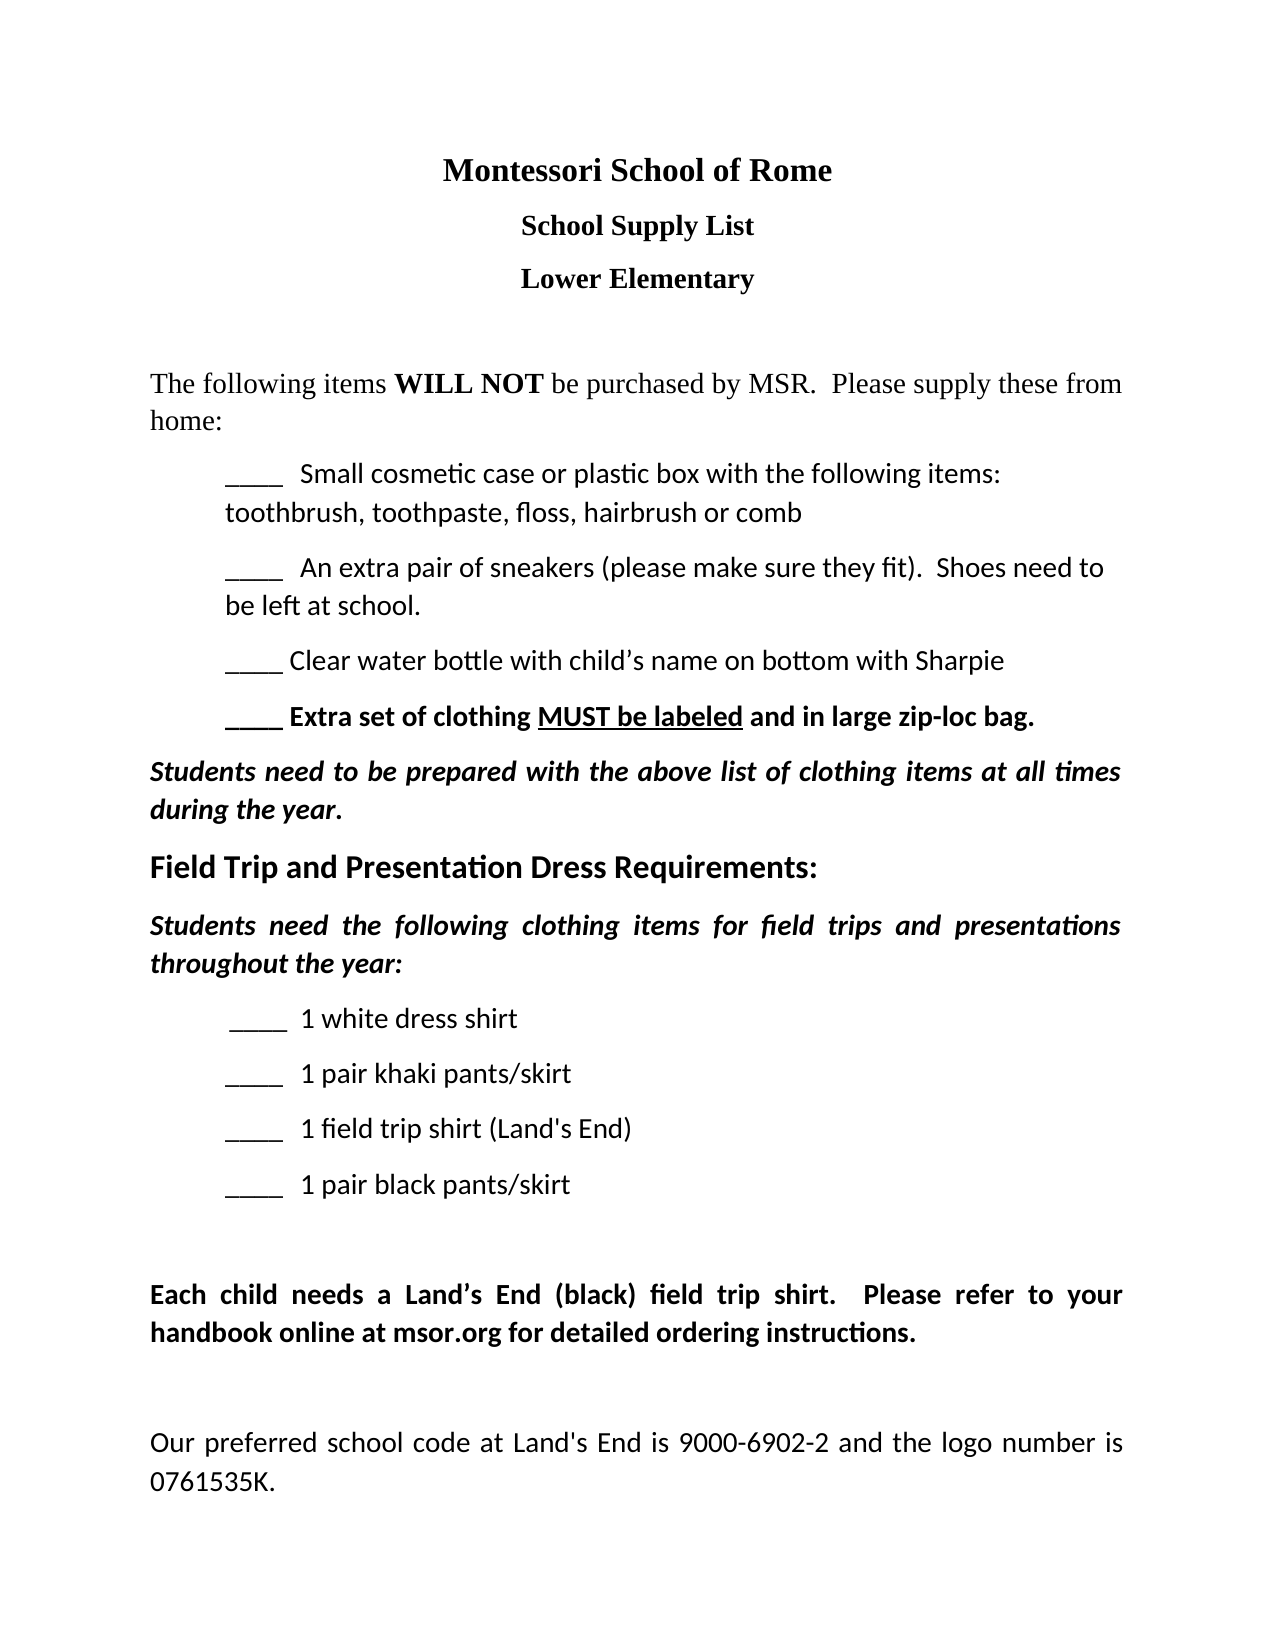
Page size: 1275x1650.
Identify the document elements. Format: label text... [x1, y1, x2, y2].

text Montessori School of Rome [150, 150, 1125, 188]
text Each child needs a Land’s End (black) field trip shirt. Please refer to your handbook online at msor.org for detailed ordering instructions. [150, 1276, 1125, 1350]
text ____ Extra set of clothing MUST be labeled and in large zip-loc bag. [150, 698, 1125, 733]
text Students need to be prepared with the above list of clothing items at all times during the year. [150, 753, 1125, 827]
text ____ An extra pair of sneakers (please make sure they fit). Shoes need to be left at school. [225, 549, 1125, 623]
text ____ Clear water bottle with child’s name on bottom with Sharpie [225, 642, 1125, 678]
text Students need the following clothing items for field trips and presentations throughout the year: [150, 907, 1125, 981]
text Our preferred school code at Land's End is 9000-6902-2 and the logo number is 0761535K. [150, 1424, 1125, 1499]
text Field Trip and Presentation Dress Requirements: [150, 846, 1125, 887]
text ____ 1 white dress shirt [150, 1000, 1125, 1036]
text Lower Elementary [150, 261, 1125, 294]
text ____ 1 pair black pants/skirt [225, 1166, 1125, 1201]
text ____ 1 field trip shirt (Land's End) [225, 1111, 1125, 1146]
text School Supply List [150, 208, 1125, 242]
text The following items WILL NOT be purchased by MSR. Please supply these from home: [150, 366, 1125, 436]
text ____ Small cosmetic case or plastic box with the following items: toothbrush, toothpaste, floss, hairbrush or comb [225, 455, 1125, 529]
text ____ 1 pair khaki pants/skirt [225, 1056, 1125, 1091]
